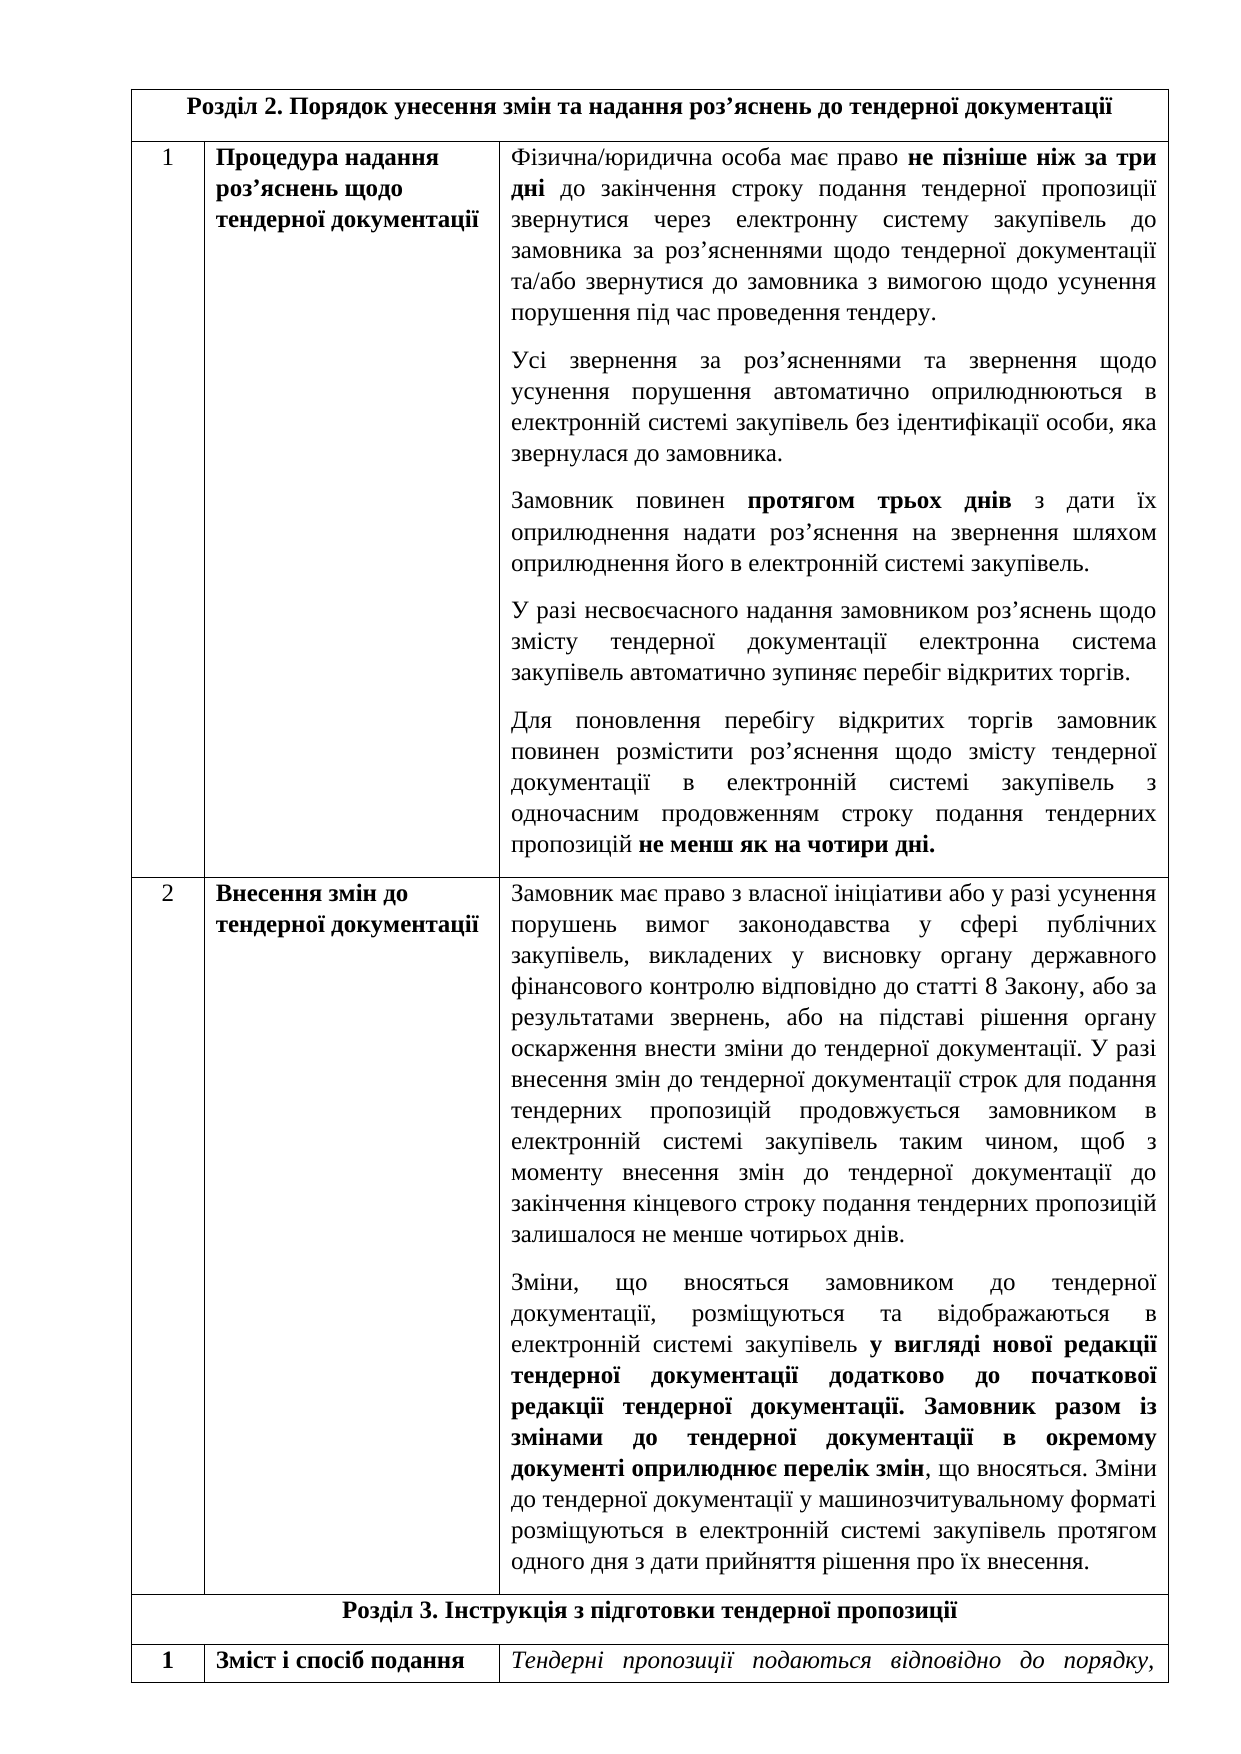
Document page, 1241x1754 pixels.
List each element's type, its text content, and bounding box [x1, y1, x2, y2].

table_cell 1 [132, 142, 204, 877]
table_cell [205, 1645, 499, 1682]
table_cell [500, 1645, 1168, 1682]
table_cell Розділ 3. Інструкція з підготовки тендерної пропозиції [132, 1595, 1168, 1644]
table_cell Фізична/юридична особа має право не пізніше ніж за три дні до закінчення строку подання тендерної пропозиції звернутися через електронну систему закупівель до замовника за роз’ясненнями щодо тендерної документації та/або звернутися до замовника з вимогою щодо усунення порушення під час проведення тендеру. Усі звернення за роз’ясненнями та звернення щодо усунення порушення автоматично оприлюднюються в електронній системі закупівель без ідентифікації особи, яка звернулася до замовника. Замовник повинен протягом трьох днів з дати їх оприлюднення надати роз’яснення на звернення шляхом оприлюднення його в електронній системі закупівель. У разі несвоєчасного надання замовником роз’яснень щодо змісту тендерної документації електронна система закупівель автоматично зупиняє перебіг відкритих торгів. Для поновлення перебігу відкритих торгів замовник повинен розмістити роз’яснення щодо змісту тендерної документації в електронній системі закупівель з одночасним продовженням строку подання тендерних пропозицій не менш як на чотири дні. [500, 142, 1168, 877]
table_cell 1 [132, 1645, 204, 1682]
table_cell 2 [132, 878, 204, 1594]
table_cell Замовник має право з власної ініціативи або у разі усунення порушень вимог законодавства у сфері публічних закупівель, викладених у висновку органу державного фінансового контролю відповідно до статті 8 Закону, або за результатами звернень, або на підставі рішення органу оскарження внести зміни до тендерної документації. У разі внесення змін до тендерної документації строк для подання тендерних пропозицій продовжується замовником в електронній системі закупівель таким чином, щоб з моменту внесення змін до тендерної документації до закінчення кінцевого строку подання тендерних пропозицій залишалося не менше чотирьох днів. Зміни, що вносяться замовником до тендерної документації, розміщуються та відображаються в електронній системі закупівель у вигляді нової редакції тендерної документації додатково до початкової редакції тендерної документації. Замовник разом із змінами до тендерної документації в окремому документі оприлюднює перелік змін, що вносяться. Зміни до тендерної документації у машинозчитувальному форматі розміщуються в електронній системі закупівель протягом одного дня з дати прийняття рішення про їх внесення. [500, 878, 1168, 1594]
table_cell Розділ 2. Порядок унесення змін та надання роз’яснень до тендерної документації [132, 90, 1168, 141]
table_cell Процедура надання роз’яснень щодо тендерної документації [205, 142, 499, 877]
table_cell Внесення змін до тендерної документації [205, 878, 499, 1594]
